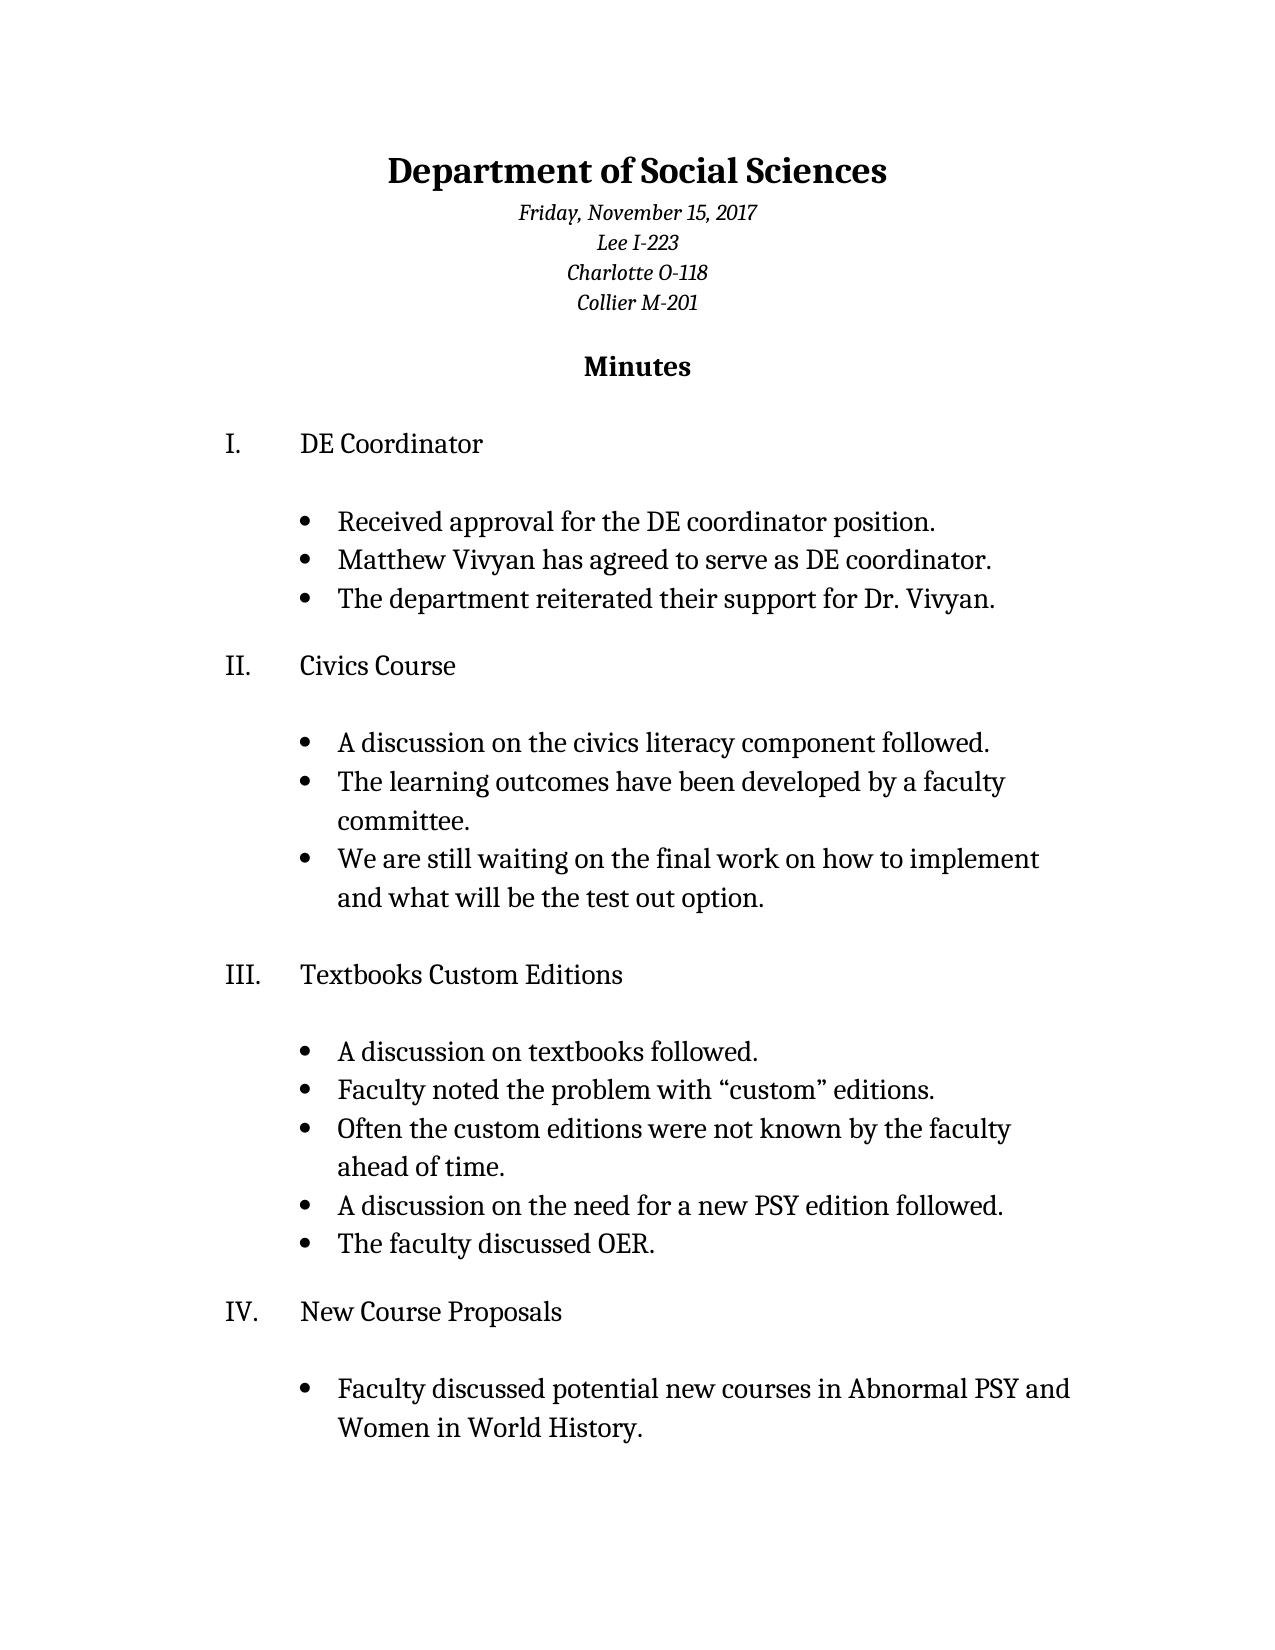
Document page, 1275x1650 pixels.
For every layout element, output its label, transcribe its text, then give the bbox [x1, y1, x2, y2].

list The learning outcomes have been developed by a faculty committee. [300, 765, 1087, 837]
list Faculty noted the problem with “custom” editions. [300, 1073, 1087, 1107]
text Friday, November 15, 2017 Lee I-223 Charlotte O-118 Collier M-201 [187, 199, 1087, 317]
list Faculty discussed potential new courses in Abnormal PSY and Women in World History. [300, 1372, 1087, 1444]
text Department of Social Sciences [187, 150, 1087, 193]
list Textbooks Custom Editions [225, 958, 1087, 991]
list A discussion on the need for a new PSY edition followed. [300, 1189, 1087, 1223]
list The department reiterated their support for Dr. Vivyan. [300, 582, 1087, 646]
list Often the custom editions were not known by the faculty ahead of time. [300, 1112, 1087, 1184]
list A discussion on the civics literacy component followed. [300, 727, 1087, 760]
list Civics Course [225, 649, 1087, 683]
list The faculty discussed OER. [300, 1228, 1087, 1291]
list A discussion on textbooks followed. [300, 1035, 1087, 1068]
list Received approval for the DE coordinator position. [300, 505, 1087, 538]
list We are still waiting on the final work on how to implement and what will be the test out option. [300, 842, 1087, 914]
list Matthew Vivyan has agreed to serve as DE coordinator. [300, 543, 1087, 577]
text Minutes [187, 351, 1087, 384]
list New Course Proposals [225, 1295, 1087, 1329]
list DE Coordinator [225, 428, 1087, 461]
